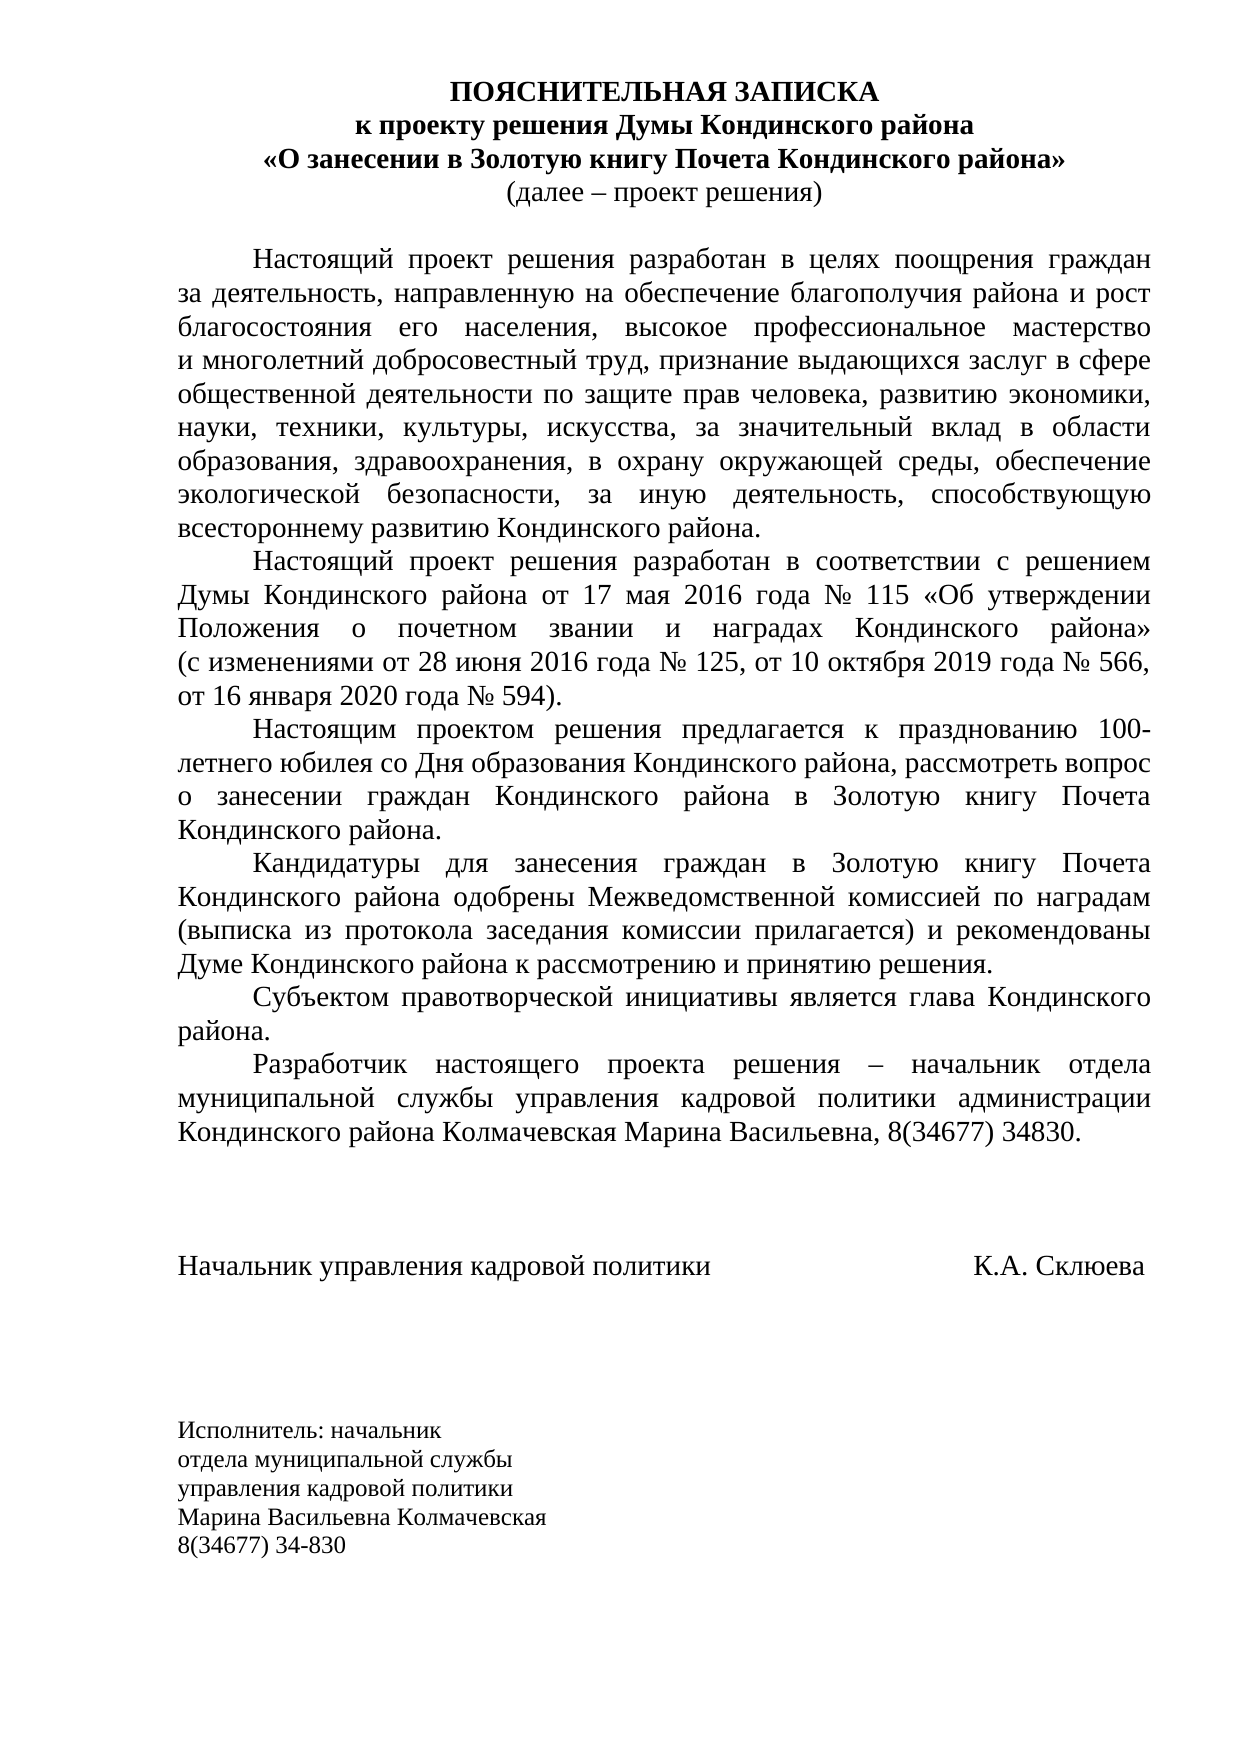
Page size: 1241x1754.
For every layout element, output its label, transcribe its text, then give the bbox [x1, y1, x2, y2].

text Разработчик настоящего проекта решения – начальник отдела муниципальной службы управления кадровой политики администрации Кондинского района Колмачевская Марина Васильевна, 8(34677) 34830. [177, 1047, 1152, 1147]
text Марина Васильевна Колмачевская [177, 1502, 1152, 1531]
text Настоящий проект решения разработан в целях поощрения граждан за деятельность, направленную на обеспечение благополучия района и рост благосостояния его населения, высокое профессиональное мастерство и многолетний добросовестный труд, признание выдающихся заслуг в сфере общественной деятельности по защите прав человека, развитию экономики, науки, техники, культуры, искусства, за значительный вклад в области образования, здравоохранения, в охрану окружающей среды, обеспечение экологической безопасности, за иную деятельность, способствующую всестороннему развитию Кондинского района. [177, 242, 1152, 543]
text отдела муниципальной службы [177, 1444, 1152, 1473]
text «О занесении в Золотую книгу Почета Кондинского района» [177, 141, 1152, 174]
text ПОЯСНИТЕЛЬНАЯ ЗАПИСКА [177, 74, 1152, 107]
text Начальник управления кадровой политики К.А. Склюева [177, 1248, 1152, 1281]
text (далее – проект решения) [177, 174, 1152, 208]
text Кандидатуры для занесения граждан в Золотую книгу Почета Кондинского района одобрены Межведомственной комиссией по наградам (выписка из протокола заседания комиссии прилагается) и рекомендованы Думе Кондинского района к рассмотрению и принятию решения. [177, 845, 1152, 979]
text Исполнитель: начальник [177, 1416, 1152, 1444]
text Субъектом правотворческой инициативы является глава Кондинского района. [177, 979, 1152, 1047]
text управления кадровой политики [177, 1473, 1152, 1502]
text Настоящим проектом решения предлагается к празднованию 100-летнего юбилея со Дня образования Кондинского района, рассмотреть вопрос о занесении граждан Кондинского района в Золотую книгу Почета Кондинского района. [177, 711, 1152, 845]
text к проекту решения Думы Кондинского района [177, 107, 1152, 141]
text Настоящий проект решения разработан в соответствии с решением Думы Кондинского района от 17 мая 2016 года № 115 «Об утверждении Положения о почетном звании и наградах Кондинского района» (с изменениями от 28 июня 2016 года № 125, от 10 октября 2019 года № 566, от 16 января 2020 года № 594). [177, 543, 1152, 711]
text 8(34677) 34-830 [177, 1531, 1152, 1559]
